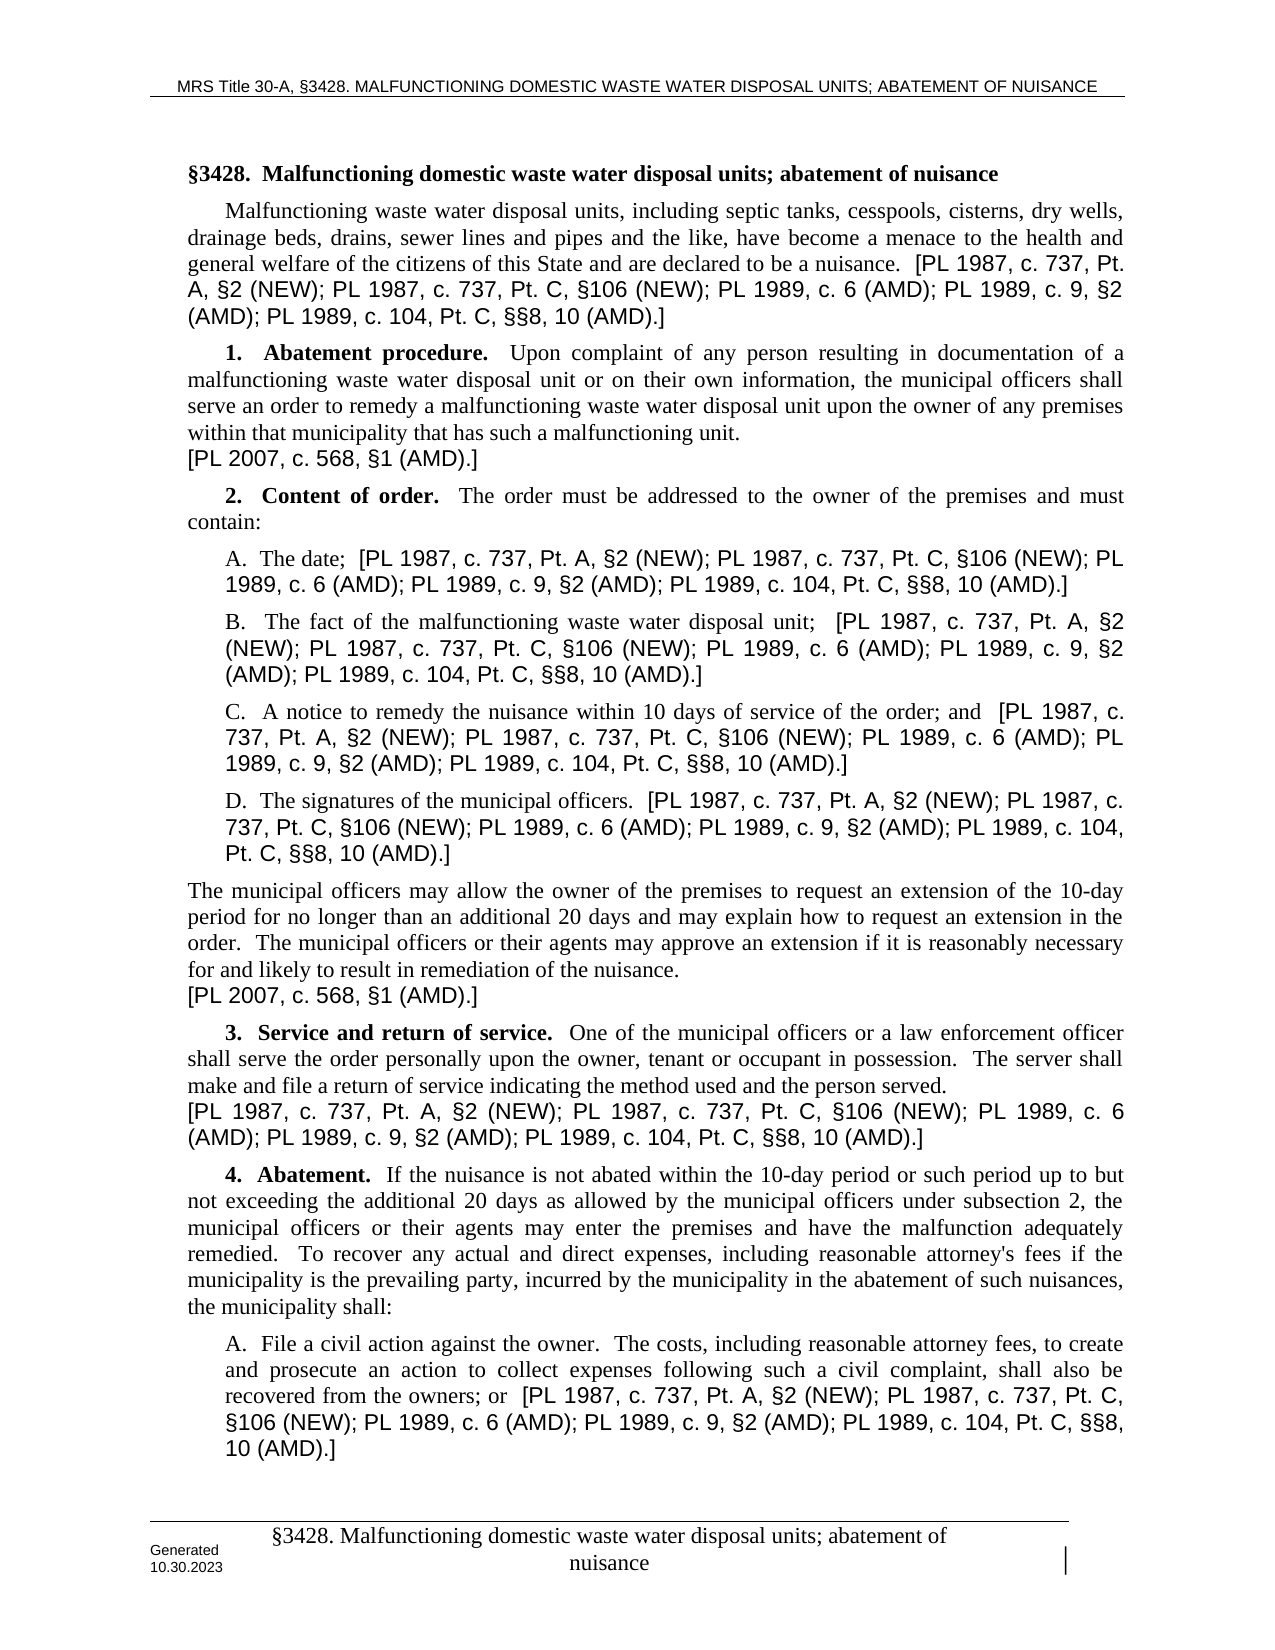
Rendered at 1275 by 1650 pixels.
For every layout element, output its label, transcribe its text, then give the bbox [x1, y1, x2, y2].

text C. A notice to remedy the nuisance within 10 days of service of the order; and [PL 1987, c. 737, Pt. A, §2 (NEW); PL 1987, c. 737, Pt. C, §106 (NEW); PL 1989, c. 6 (AMD); PL 1989, c. 9, §2 (AMD); PL 1989, c. 104, Pt. C, §§8, 10 (AMD).] [225, 698, 1125, 777]
text 4. Abatement. If the nuisance is not abated within the 10-day period or such period up to but not exceeding the additional 20 days as allowed by the municipal officers under subsection 2, the municipal officers or their agents may enter the premises and have the malfunction adequately remedied. To recover any actual and direct expenses, including reasonable attorney's fees if the municipality is the prevailing party, incurred by the municipality in the abatement of such nuisances, the municipality shall: [187, 1161, 1125, 1319]
text The municipal officers may allow the owner of the premises to request an extension of the 10-day period for no longer than an additional 20 days and may explain how to request an extension in the order. The municipal officers or their agents may approve an extension if it is reasonably necessary for and likely to result in remediation of the nuisance. [187, 877, 1125, 982]
text A. The date; [PL 1987, c. 737, Pt. A, §2 (NEW); PL 1987, c. 737, Pt. C, §106 (NEW); PL 1989, c. 6 (AMD); PL 1989, c. 9, §2 (AMD); PL 1989, c. 104, Pt. C, §§8, 10 (AMD).] [225, 545, 1125, 598]
text [PL 2007, c. 568, §1 (AMD).] [187, 445, 1125, 471]
text 1. Abatement procedure. Upon complaint of any person resulting in documentation of a malfunctioning waste water disposal unit or on their own information, the municipal officers shall serve an order to remedy a malfunctioning waste water disposal unit upon the owner of any premises within that municipality that has such a malfunctioning unit. [187, 339, 1125, 445]
text B. The fact of the malfunctioning waste water disposal unit; [PL 1987, c. 737, Pt. A, §2 (NEW); PL 1987, c. 737, Pt. C, §106 (NEW); PL 1989, c. 6 (AMD); PL 1989, c. 9, §2 (AMD); PL 1989, c. 104, Pt. C, §§8, 10 (AMD).] [225, 608, 1125, 687]
text §3428. Malfunctioning domestic waste water disposal units; abatement of nuisance [187, 160, 1125, 187]
text 3. Service and return of service. One of the municipal officers or a law enforcement officer shall serve the order personally upon the owner, tenant or occupant in possession. The server shall make and file a return of service indicating the method used and the person served. [187, 1019, 1125, 1098]
text 2. Content of order. The order must be addressed to the owner of the premises and must contain: [187, 482, 1125, 534]
text A. File a civil action against the owner. The costs, including reasonable attorney fees, to create and prosecute an action to collect expenses following such a civil complaint, shall also be recovered from the owners; or [PL 1987, c. 737, Pt. A, §2 (NEW); PL 1987, c. 737, Pt. C, §106 (NEW); PL 1989, c. 6 (AMD); PL 1989, c. 9, §2 (AMD); PL 1989, c. 104, Pt. C, §§8, 10 (AMD).] [225, 1330, 1125, 1462]
text Malfunctioning waste water disposal units, including septic tanks, cesspools, cisterns, dry wells, drainage beds, drains, sewer lines and pipes and the like, have become a menace to the health and general welfare of the citizens of this State and are declared to be a nuisance. [PL 1987, c. 737, Pt. A, §2 (NEW); PL 1987, c. 737, Pt. C, §106 (NEW); PL 1989, c. 6 (AMD); PL 1989, c. 9, §2 (AMD); PL 1989, c. 104, Pt. C, §§8, 10 (AMD).] [187, 197, 1125, 329]
text [PL 2007, c. 568, §1 (AMD).] [187, 982, 1125, 1008]
text D. The signatures of the municipal officers. [PL 1987, c. 737, Pt. A, §2 (NEW); PL 1987, c. 737, Pt. C, §106 (NEW); PL 1989, c. 6 (AMD); PL 1989, c. 9, §2 (AMD); PL 1989, c. 104, Pt. C, §§8, 10 (AMD).] [225, 787, 1125, 866]
text [PL 1987, c. 737, Pt. A, §2 (NEW); PL 1987, c. 737, Pt. C, §106 (NEW); PL 1989, c. 6 (AMD); PL 1989, c. 9, §2 (AMD); PL 1989, c. 104, Pt. C, §§8, 10 (AMD).] [187, 1098, 1125, 1151]
